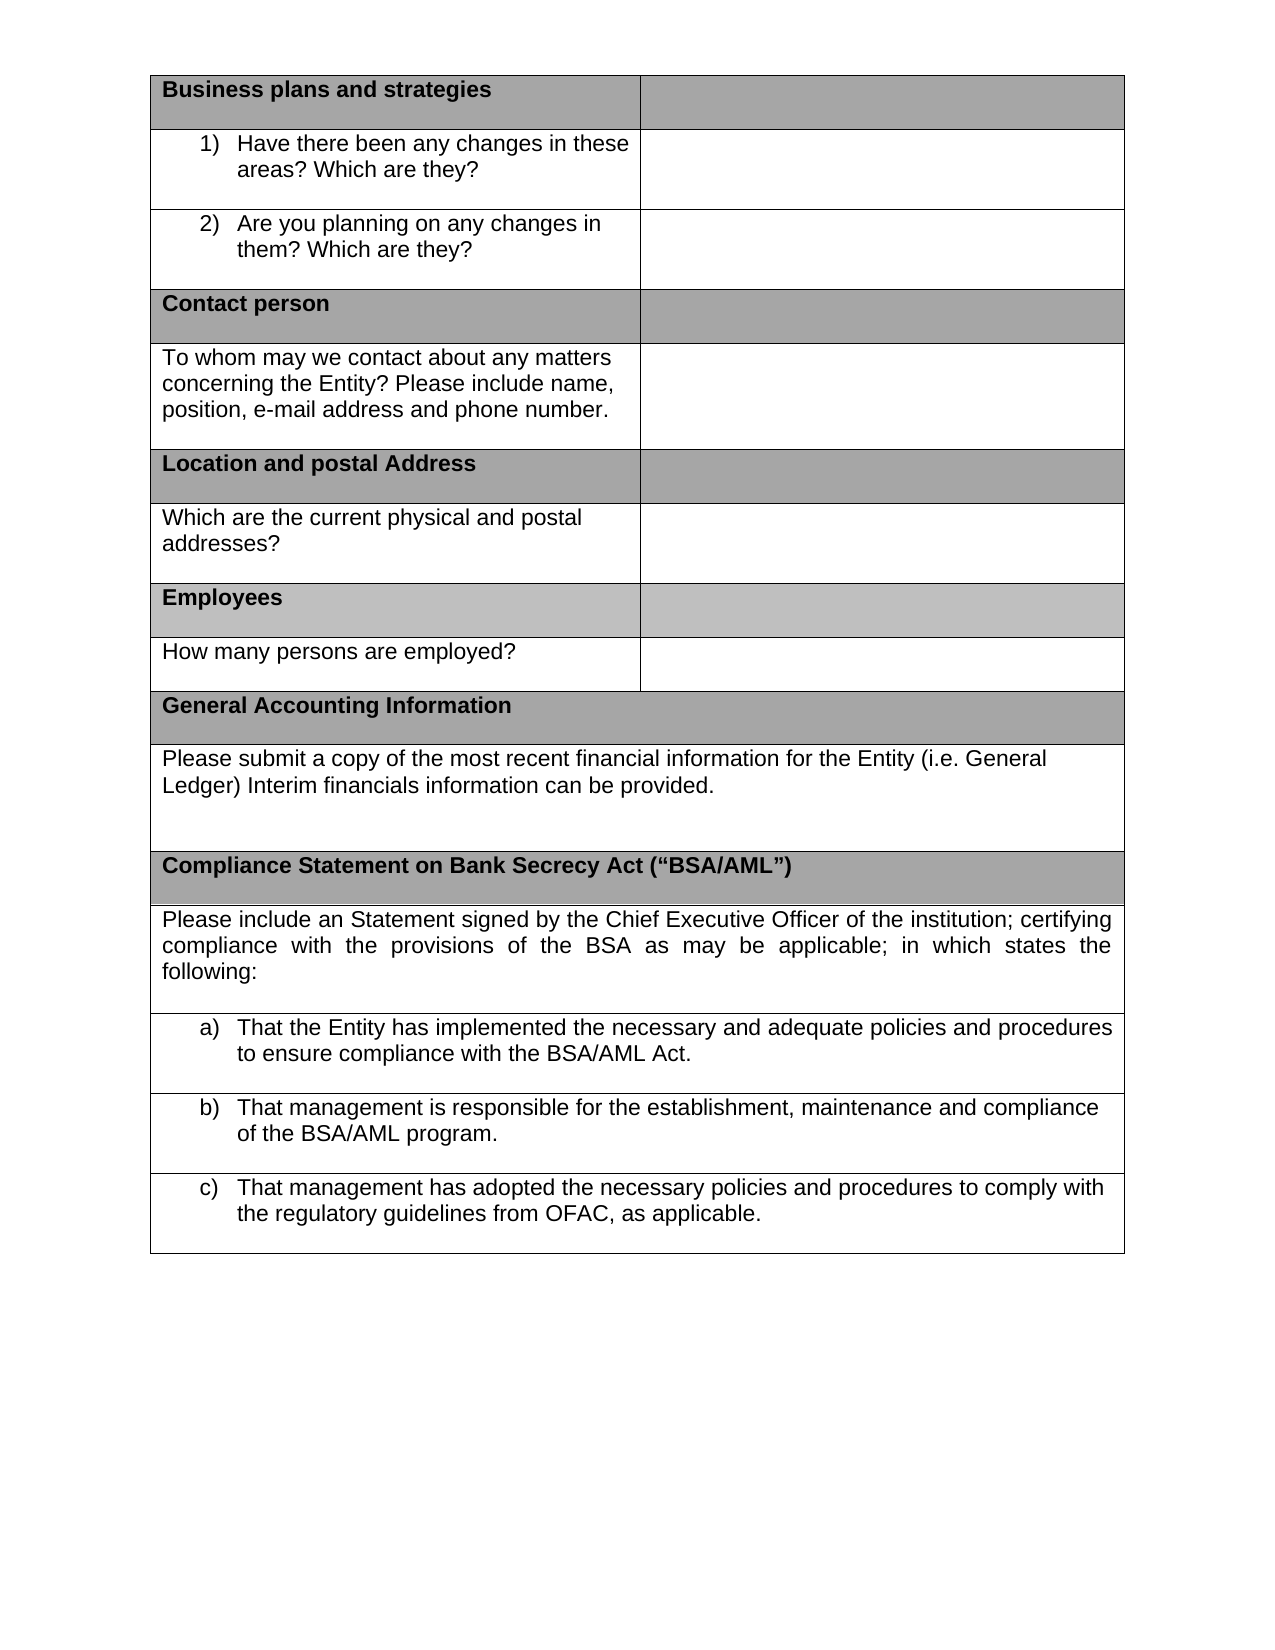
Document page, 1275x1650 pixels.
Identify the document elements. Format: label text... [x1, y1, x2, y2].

table_cell [641, 210, 1124, 289]
table_cell [641, 130, 1124, 209]
table_cell How many persons are employed? [151, 638, 640, 691]
table_cell That management is responsible for the establishment, maintenance and compliance of the BSA/AML program. [151, 1094, 1124, 1173]
table_cell [641, 76, 1124, 129]
table_cell Which are the current physical and postal addresses? [151, 504, 640, 583]
table_cell [641, 584, 1124, 637]
table_cell Please submit a copy of the most recent financial information for the Entity (i.e. General Ledger) Interim financials information can be provided. [151, 745, 1124, 851]
table_cell Business plans and strategies [151, 76, 640, 129]
table_cell Contact person [151, 290, 640, 343]
table_cell [641, 344, 1124, 449]
table_cell Are you planning on any changes in them? Which are they? [151, 210, 640, 289]
table_cell [641, 450, 1124, 503]
table_cell [641, 638, 1124, 691]
table_cell Location and postal Address [151, 450, 640, 503]
table_cell That the Entity has implemented the necessary and adequate policies and procedures to ensure compliance with the BSA/AML Act. [151, 1014, 1124, 1093]
table_cell That management has adopted the necessary policies and procedures to comply with the regulatory guidelines from OFAC, as applicable. [151, 1174, 1124, 1253]
table_cell [641, 290, 1124, 343]
table_cell Please include an Statement signed by the Chief Executive Officer of the institution; certifying compliance with the provisions of the BSA as may be applicable; in which states the following: [151, 906, 1124, 1013]
table_cell Compliance Statement on Bank Secrecy Act (“BSA/AML”) [151, 852, 1124, 904]
table_cell [641, 504, 1124, 583]
table_cell Employees [151, 584, 640, 637]
table_cell Have there been any changes in these areas? Which are they? [151, 130, 640, 209]
table_cell To whom may we contact about any matters concerning the Entity? Please include name, position, e-mail address and phone number. [151, 344, 640, 449]
table_cell General Accounting Information [151, 692, 1124, 744]
